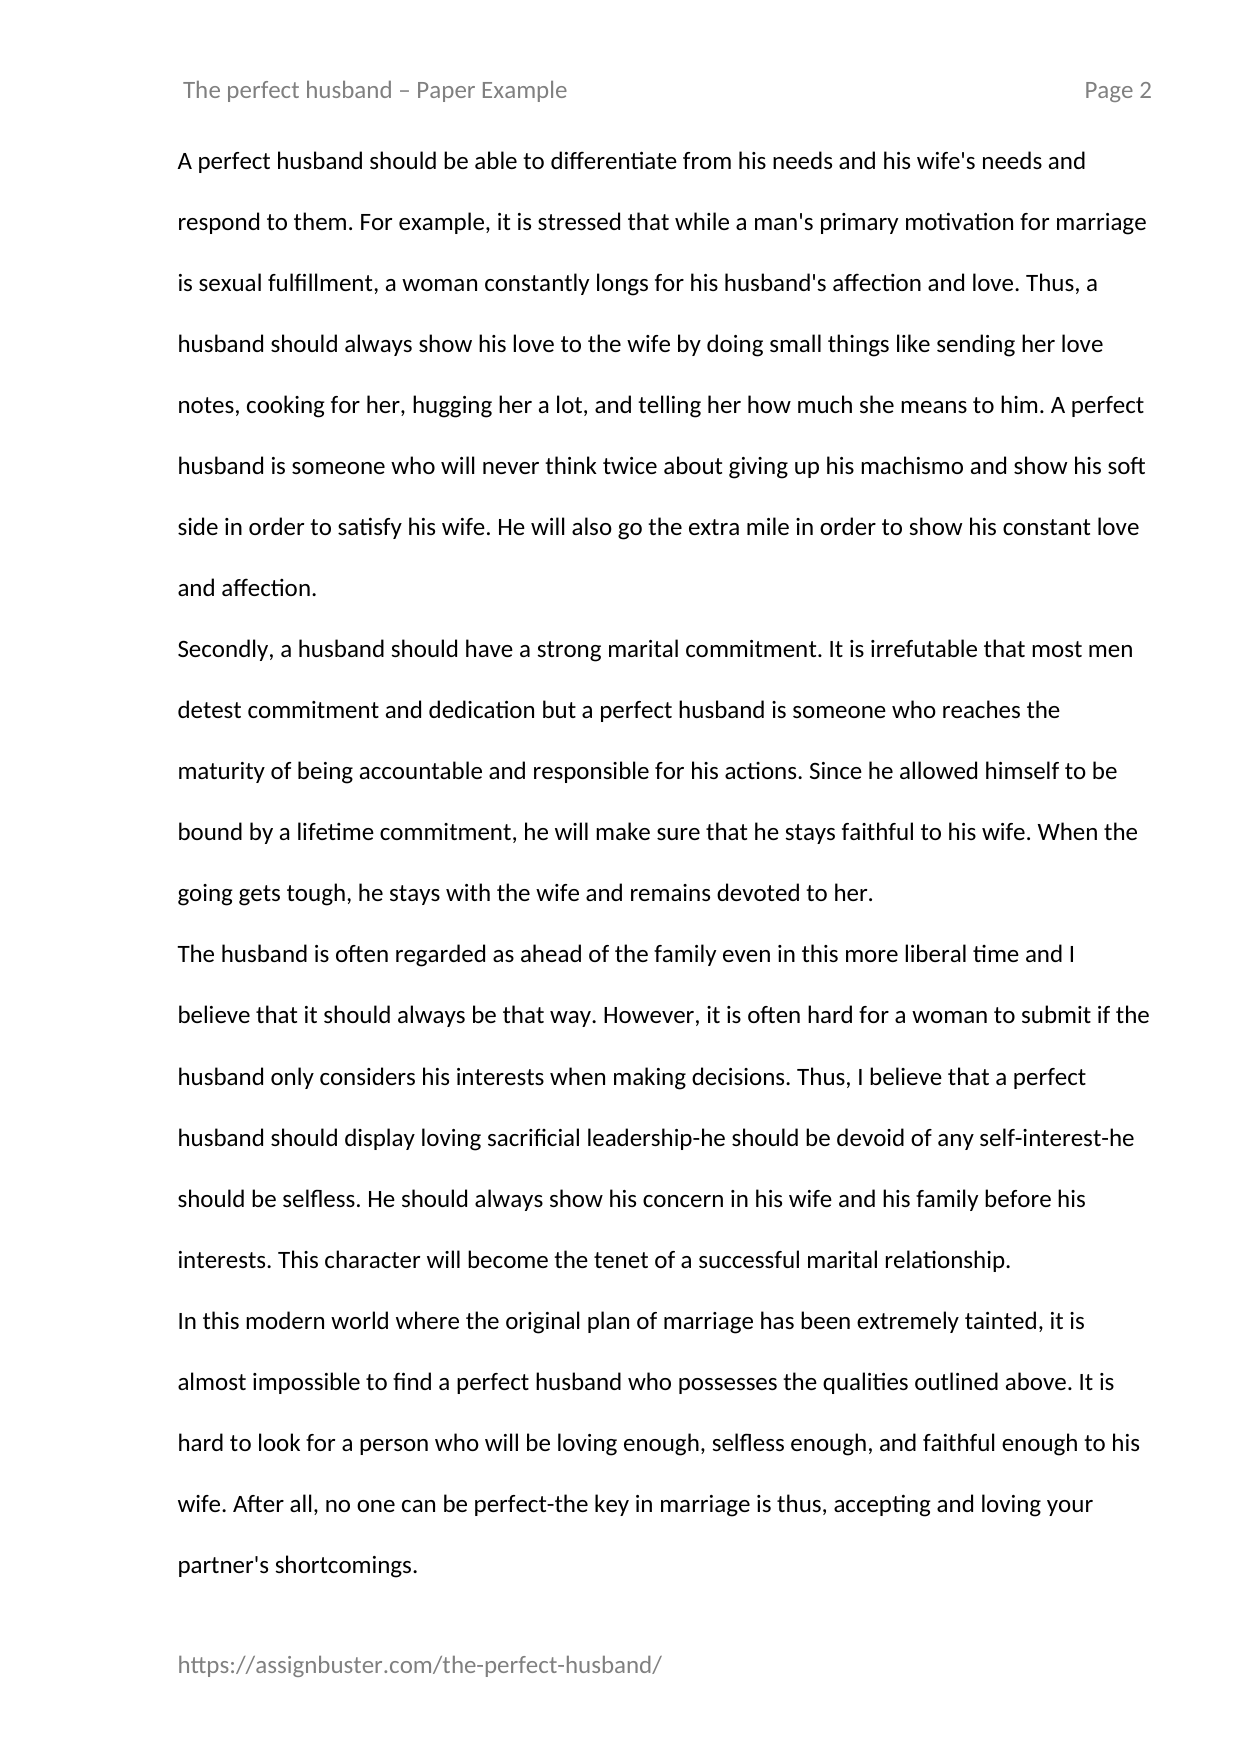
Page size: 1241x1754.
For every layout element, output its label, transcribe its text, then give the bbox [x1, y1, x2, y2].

text A perfect husband should be able to differentiate from his needs and his wife's needs and respond to them. For example, it is stressed that while a man's primary motivation for marriage is sexual fulfillment, a woman constantly longs for his husband's affection and love. Thus, a husband should always show his love to the wife by doing small things like sending her love notes, cooking for her, hugging her a lot, and telling her how much she means to him. A perfect husband is someone who will never think twice about giving up his machismo and show his soft side in order to satisfy his wife. He will also go the extra mile in order to show his constant love and affection. Secondly, a husband should have a strong marital commitment. It is irrefutable that most men detest commitment and dedication but a perfect husband is someone who reaches the maturity of being accountable and responsible for his actions. Since he allowed himself to be bound by a lifetime commitment, he will make sure that he stays faithful to his wife. When the going gets tough, he stays with the wife and remains devoted to her. The husband is often regarded as ahead of the family even in this more liberal time and I believe that it should always be that way. However, it is often hard for a woman to submit if the husband only considers his interests when making decisions. Thus, I believe that a perfect husband should display loving sacrificial leadership-he should be devoid of any self-interest-he should be selfless. He should always show his concern in his wife and his family before his interests. This character will become the tenet of a successful marital relationship. In this modern world where the original plan of marriage has been extremely tainted, it is almost impossible to find a perfect husband who possesses the qualities outlined above. It is hard to look for a person who will be loving enough, selfless enough, and faithful enough to his wife. After all, no one can be perfect-the key in marriage is thus, accepting and loving your partner's shortcomings. [177, 145, 1152, 1579]
